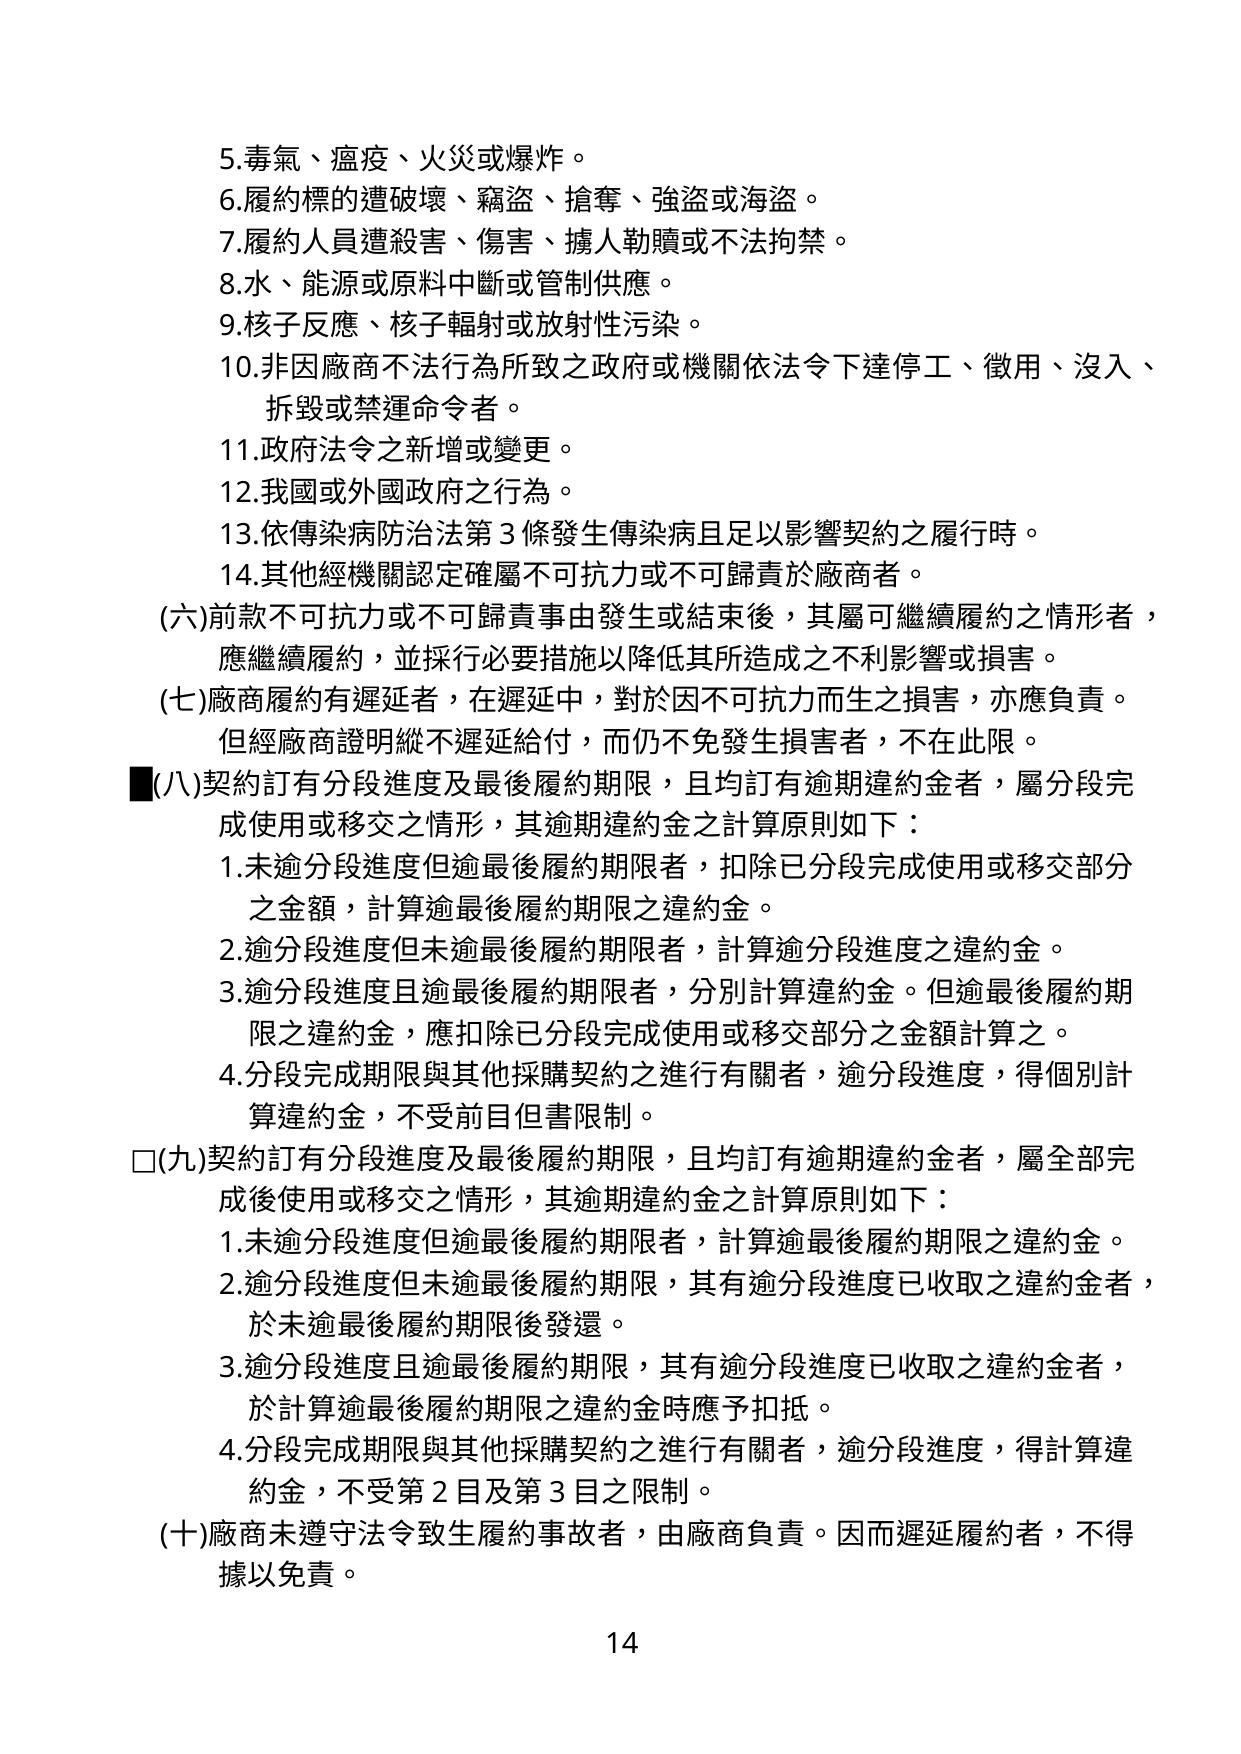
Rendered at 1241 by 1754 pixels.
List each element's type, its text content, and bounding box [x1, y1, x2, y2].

text 14.其他經機關認定確屬不可抗力或不可歸責於廠商者。 [218, 552, 1134, 594]
text (六)前款不可抗力或不可歸責事由發生或結束後，其屬可繼續履約之情形者，應繼續履約，並採行必要措施以降低其所造成之不利影響或損害。 [159, 594, 1137, 677]
text 11.政府法令之新增或變更。 [218, 427, 1134, 469]
text 5.毒氣、瘟疫、火災或爆炸。 [218, 136, 1134, 177]
text 10.非因廠商不法行為所致之政府或機關依法令下達停工、徵用、沒入、拆毀或禁運命令者。 [218, 344, 1134, 427]
text 8.水、能源或原料中斷或管制供應。 [218, 261, 1134, 302]
text 3.逾分段進度且逾最後履約期限者，分別計算違約金。但逾最後履約期限之違約金，應扣除已分段完成使用或移交部分之金額計算之。 [218, 969, 1134, 1052]
text 4.分段完成期限與其他採購契約之進行有關者，逾分段進度，得計算違約金，不受第2目及第3目之限制。 [218, 1427, 1134, 1511]
text 12.我國或外國政府之行為。 [218, 469, 1134, 511]
text 9.核子反應、核子輻射或放射性污染。 [218, 302, 1134, 344]
text 1.未逾分段進度但逾最後履約期限者，計算逾最後履約期限之違約金。 [218, 1219, 1134, 1261]
text 13.依傳染病防治法第3條發生傳染病且足以影響契約之履行時。 [218, 511, 1134, 552]
text 7.履約人員遭殺害、傷害、擄人勒贖或不法拘禁。 [218, 219, 1134, 261]
text █(八)契約訂有分段進度及最後履約期限，且均訂有逾期違約金者，屬分段完成使用或移交之情形，其逾期違約金之計算原則如下： [130, 761, 1137, 844]
text 6.履約標的遭破壞、竊盜、搶奪、強盜或海盜。 [218, 177, 1134, 219]
text (七)廠商履約有遲延者，在遲延中，對於因不可抗力而生之損害，亦應負責。但經廠商證明縱不遲延給付，而仍不免發生損害者，不在此限。 [159, 677, 1137, 761]
text 2.逾分段進度但未逾最後履約期限者，計算逾分段進度之違約金。 [218, 927, 1134, 969]
text 2.逾分段進度但未逾最後履約期限，其有逾分段進度已收取之違約金者，於未逾最後履約期限後發還。 [218, 1261, 1134, 1344]
text 3.逾分段進度且逾最後履約期限，其有逾分段進度已收取之違約金者，於計算逾最後履約期限之違約金時應予扣抵。 [218, 1344, 1134, 1427]
text 4.分段完成期限與其他採購契約之進行有關者，逾分段進度，得個別計算違約金，不受前目但書限制。 [218, 1052, 1134, 1136]
text 1.未逾分段進度但逾最後履約期限者，扣除已分段完成使用或移交部分之金額，計算逾最後履約期限之違約金。 [218, 844, 1134, 927]
text (十)廠商未遵守法令致生履約事故者，由廠商負責。因而遲延履約者，不得據以免責。 [159, 1511, 1137, 1594]
text □(九)契約訂有分段進度及最後履約期限，且均訂有逾期違約金者，屬全部完成後使用或移交之情形，其逾期違約金之計算原則如下： [130, 1136, 1137, 1219]
